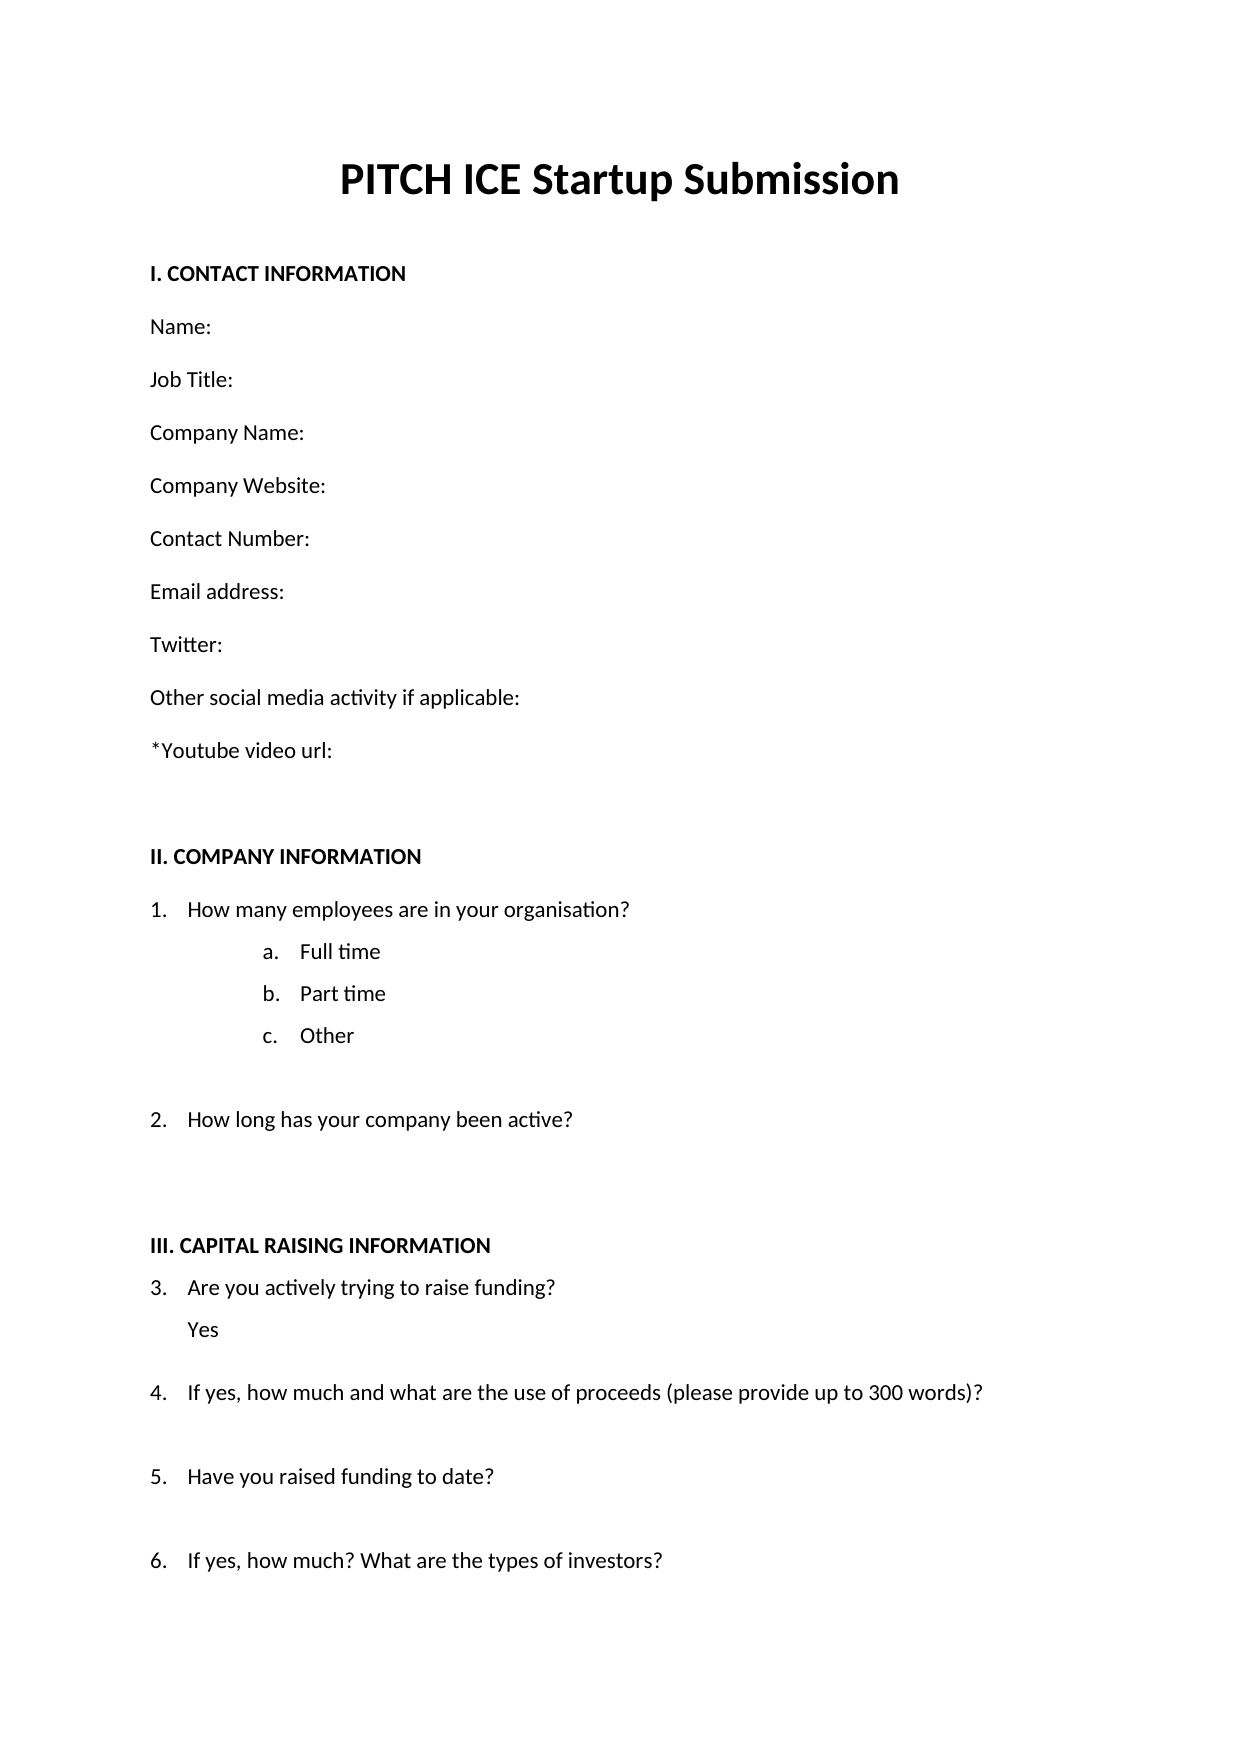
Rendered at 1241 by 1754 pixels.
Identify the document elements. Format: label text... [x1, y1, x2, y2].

list Full time [262, 937, 1090, 965]
list Have you raised funding to date? [150, 1462, 1090, 1490]
list How long has your company been active? [150, 1105, 1090, 1133]
list If yes, how much? What are the types of investors? [150, 1546, 1090, 1574]
text Twitter: [150, 630, 1090, 658]
list How many employees are in your organisation? [150, 895, 1090, 923]
text Name: [150, 312, 1090, 340]
text Other social media activity if applicable: [150, 683, 1090, 711]
text Email address: [150, 577, 1090, 605]
list If yes, how much and what are the use of proceeds (please provide up to 300 words)? [150, 1378, 1090, 1406]
list Other [262, 1021, 1090, 1049]
text I. CONTACT INFORMATION [150, 259, 1090, 287]
text Company Name: [150, 418, 1090, 446]
text III. CAPITAL RAISING INFORMATION [150, 1231, 1090, 1259]
text *Youtube video url: [150, 736, 1090, 764]
text Company Website: [150, 471, 1090, 499]
text Job Title: [150, 365, 1090, 393]
text II. COMPANY INFORMATION [150, 842, 1090, 870]
text PITCH ICE Startup Submission [150, 150, 1090, 206]
list Are you actively trying to raise funding? [150, 1273, 1090, 1301]
list Part time [262, 979, 1090, 1007]
text Contact Number: [150, 524, 1090, 552]
text Yes [150, 1315, 1090, 1343]
